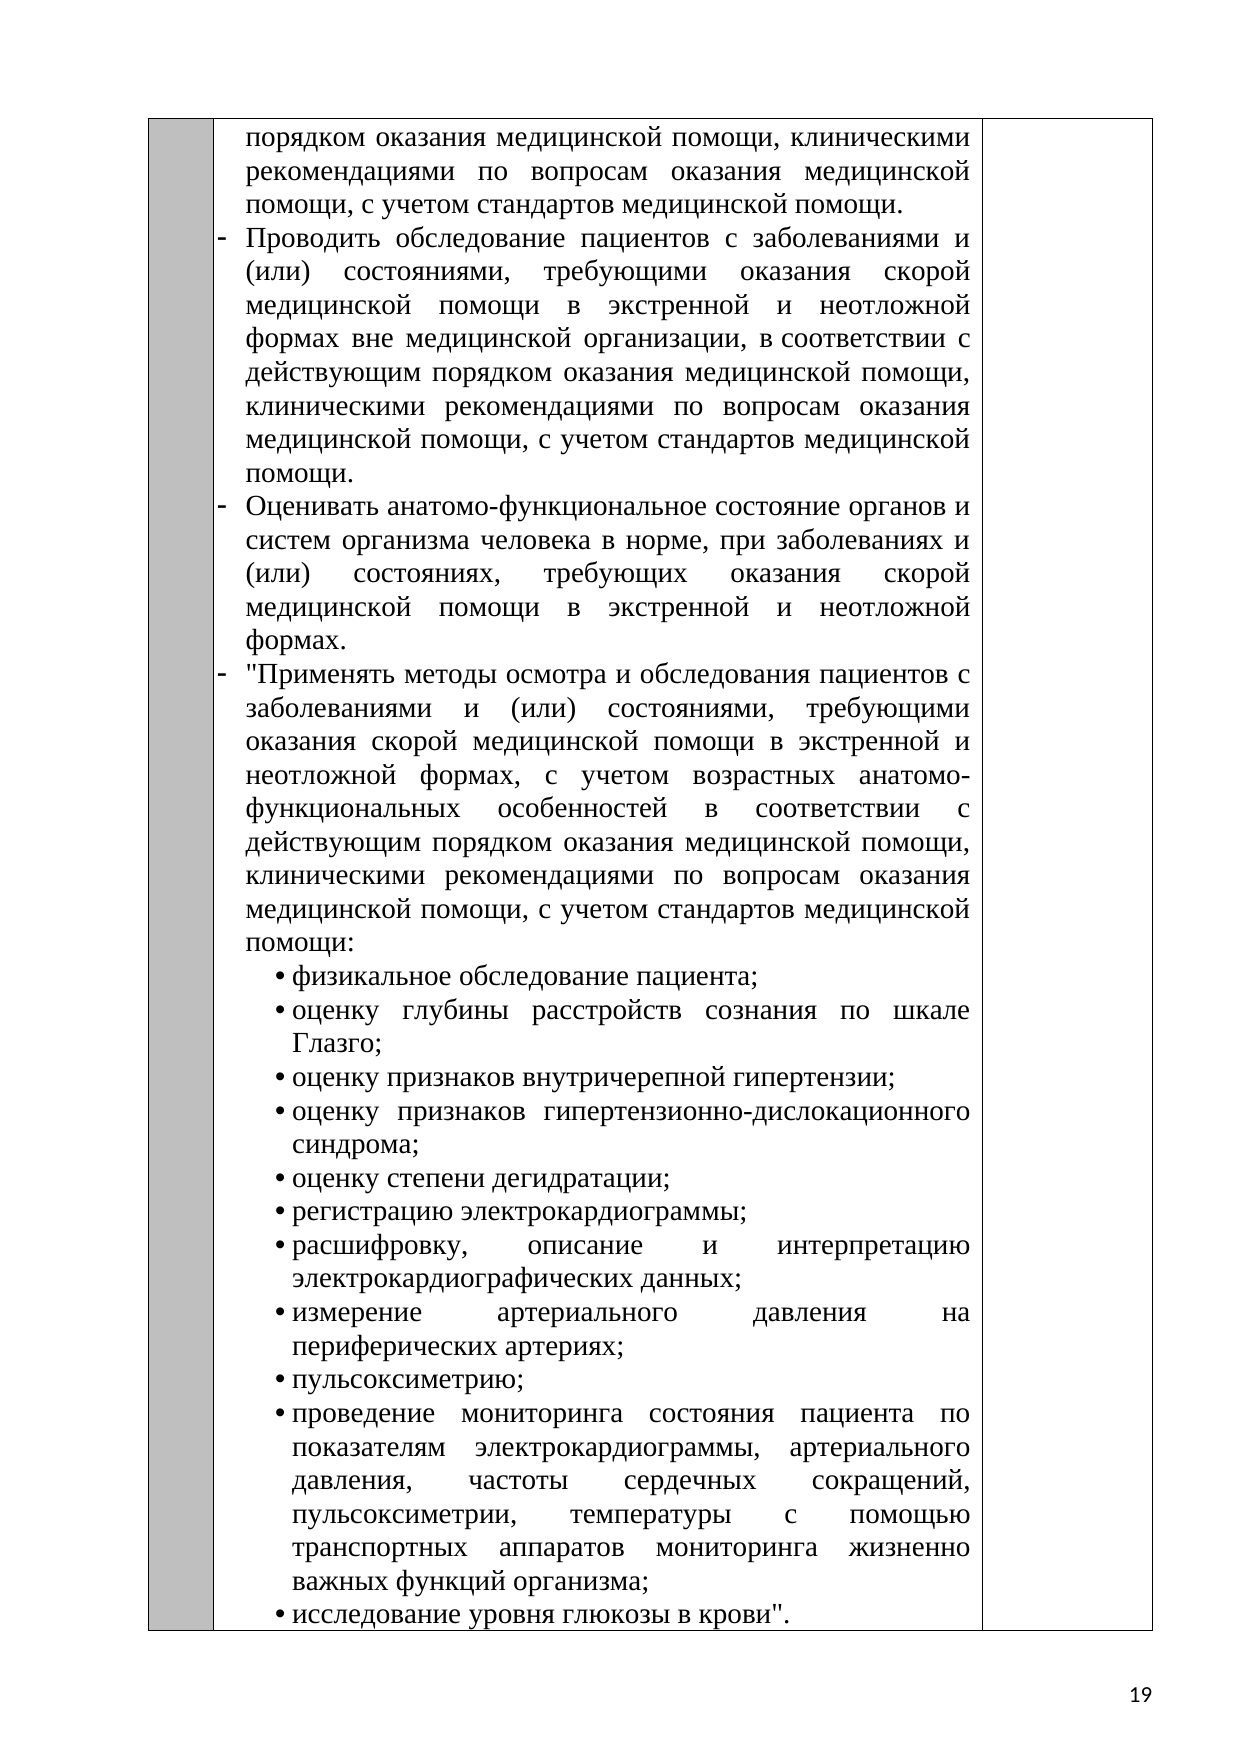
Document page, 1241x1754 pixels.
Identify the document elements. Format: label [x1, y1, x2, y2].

table_cell [214, 119, 982, 1630]
table_cell [149, 119, 213, 1630]
table_cell [983, 119, 1152, 1630]
